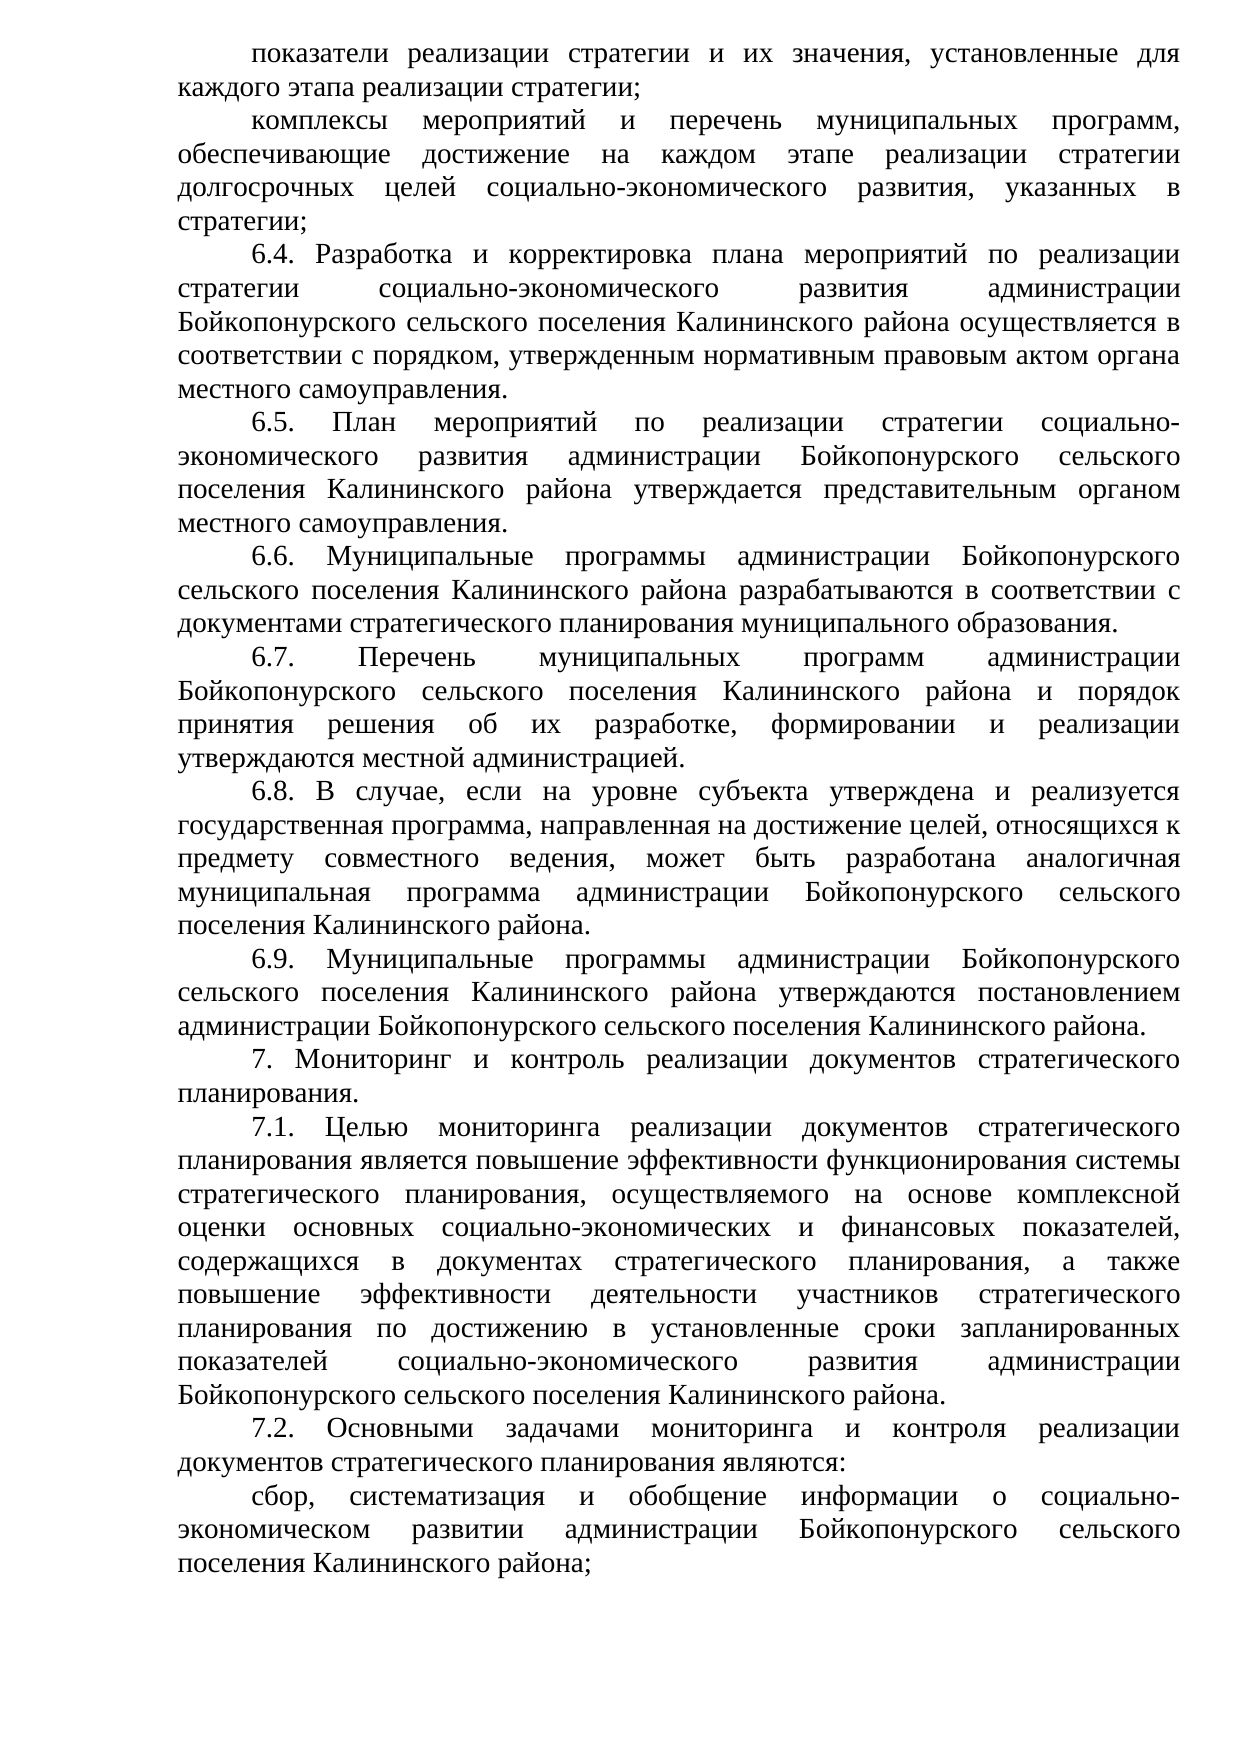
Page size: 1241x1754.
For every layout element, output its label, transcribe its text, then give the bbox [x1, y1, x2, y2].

text показатели реализации стратегии и их значения, установленные для каждого этапа реализации стратегии; [177, 35, 1181, 102]
text 7.2. Основными задачами мониторинга и контроля реализации документов стратегического планирования являются: [177, 1411, 1181, 1478]
text 6.8. В случае, если на уровне субъекта утверждена и реализуется государственная программа, направленная на достижение целей, относящихся к предмету совместного ведения, может быть разработана аналогичная муниципальная программа администрации Бойкопонурского сельского поселения Калининского района. [177, 773, 1181, 941]
text 6.9. Муниципальные программы администрации Бойкопонурского сельского поселения Калининского района утверждаются постановлением администрации Бойкопонурского сельского поселения Калининского района. [177, 941, 1181, 1042]
text 6.6. Муниципальные программы администрации Бойкопонурского сельского поселения Калининского района разрабатываются в соответствии с документами стратегического планирования муниципального образования. [177, 538, 1181, 639]
text сбор, систематизация и обобщение информации о социально-экономическом развитии администрации Бойкопонурского сельского поселения Калининского района; [177, 1478, 1181, 1578]
text 6.5. План мероприятий по реализации стратегии социально-экономического развития администрации Бойкопонурского сельского поселения Калининского района утверждается представительным органом местного самоуправления. [177, 404, 1181, 538]
text комплексы мероприятий и перечень муниципальных программ, обеспечивающие достижение на каждом этапе реализации стратегии долгосрочных целей социально-экономического развития, указанных в стратегии; [177, 102, 1181, 237]
text 7.1. Целью мониторинга реализации документов стратегического планирования является повышение эффективности функционирования системы стратегического планирования, осуществляемого на основе комплексной оценки основных социально-экономических и финансовых показателей, содержащихся в документах стратегического планирования, а также повышение эффективности деятельности участников стратегического планирования по достижению в установленные сроки запланированных показателей социально-экономического развития администрации Бойкопонурского сельского поселения Калининского района. [177, 1109, 1181, 1411]
text 6.4. Разработка и корректировка плана мероприятий по реализации стратегии социально-экономического развития администрации Бойкопонурского сельского поселения Калининского района осуществляется в соответствии с порядком, утвержденным нормативным правовым актом органа местного самоуправления. [177, 237, 1181, 404]
text 7. Мониторинг и контроль реализации документов стратегического планирования. [177, 1042, 1181, 1109]
text 6.7. Перечень муниципальных программ администрации Бойкопонурского сельского поселения Калининского района и порядок принятия решения об их разработке, формировании и реализации утверждаются местной администрацией. [177, 639, 1181, 773]
